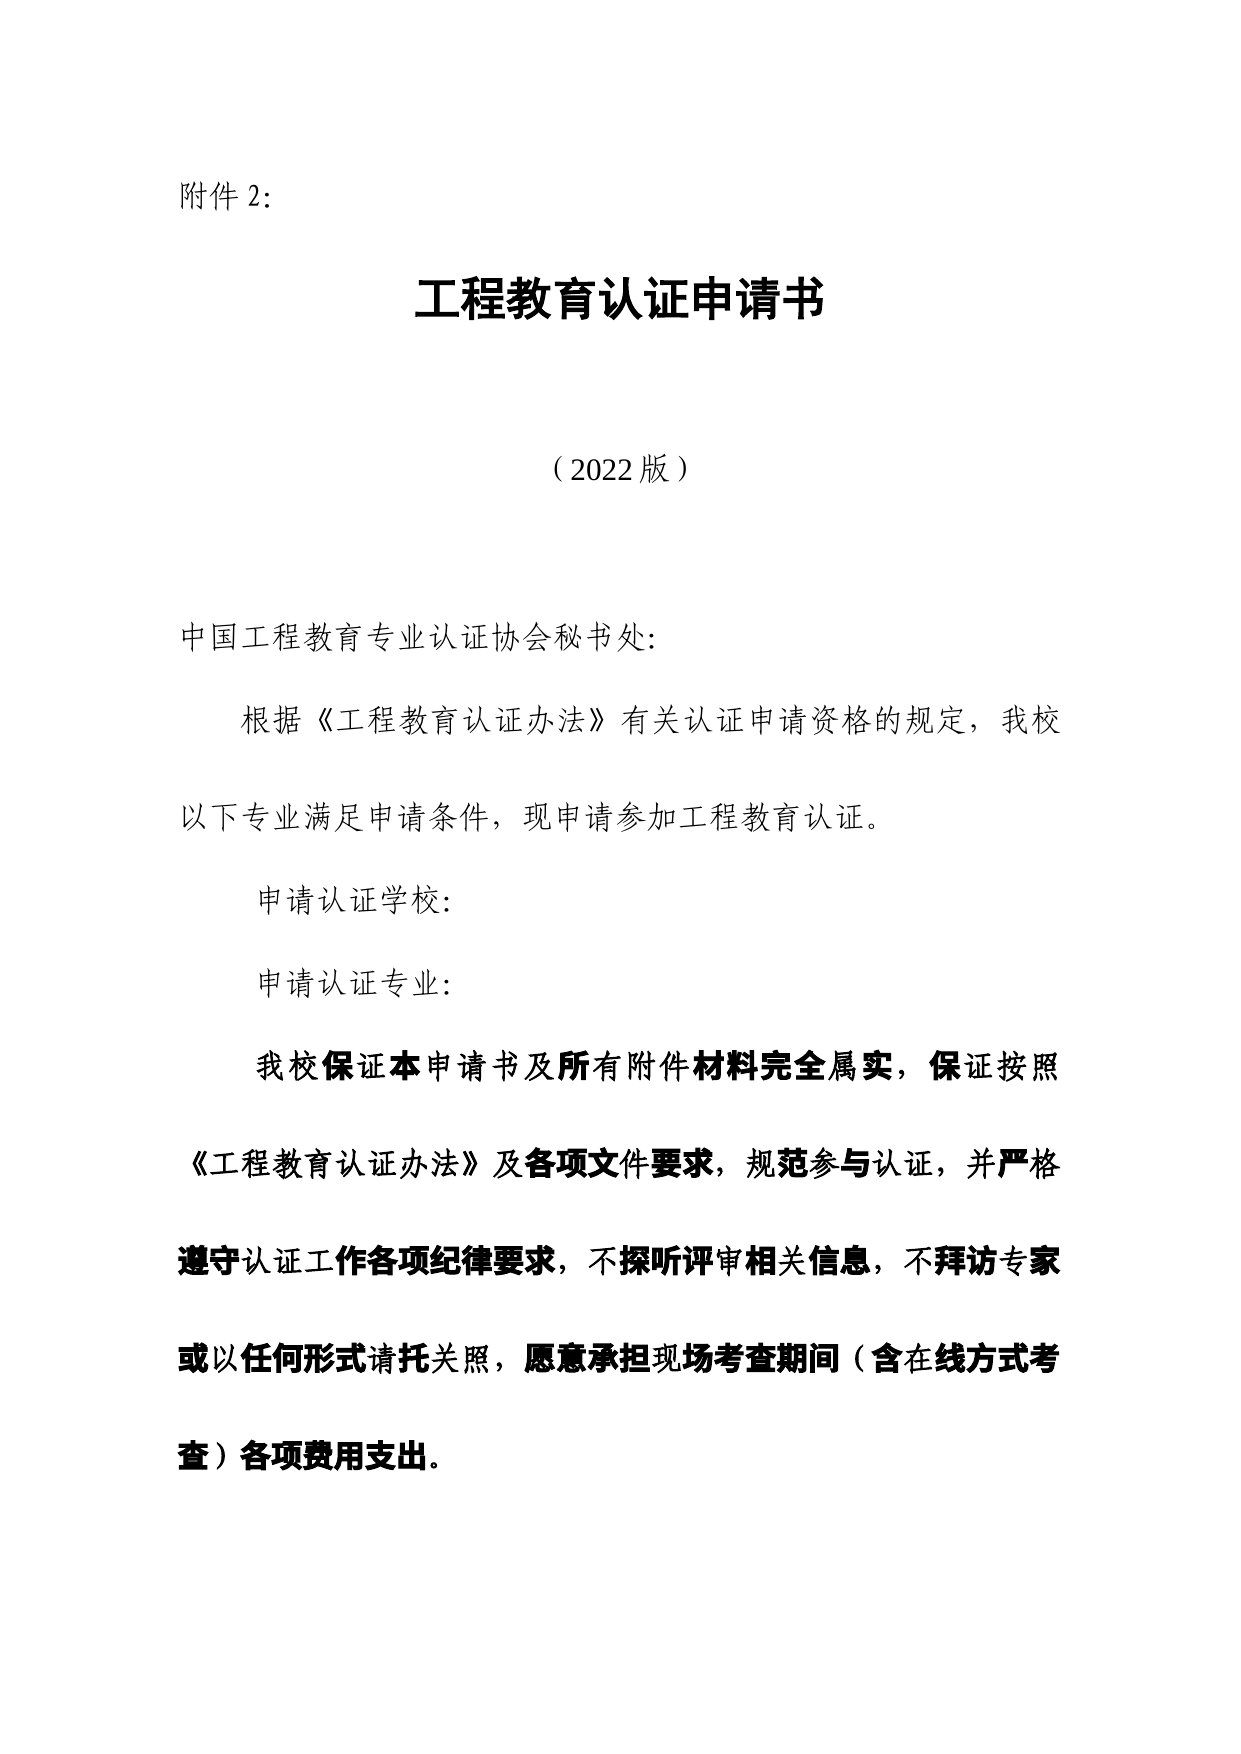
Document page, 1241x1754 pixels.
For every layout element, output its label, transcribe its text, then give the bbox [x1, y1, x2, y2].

text 申请认证专业： [177, 948, 1063, 1013]
subtitle 工程教育认证申请书 [177, 262, 1063, 327]
text 我校保证本申请书及所有附件材料完全属实，保证按照《工程教育认证办法》及各项文件要求，规范参与认证，并严格遵守认证工作各项纪律要求，不探听评审相关信息，不拜访专家或以任何形式请托关照，愿意承担现场考查期间（含在线方式考查）各项费用支出。 [177, 1031, 1063, 1486]
text （2022版） [177, 435, 1063, 500]
text 中国工程教育专业认证协会秘书处： [177, 602, 1063, 667]
text 根据《工程教育认证办法》有关认证申请资格的规定，我校以下专业满足申请条件，现申请参加工程教育认证。 [177, 685, 1063, 848]
text 附件2： [177, 162, 1063, 227]
text 申请认证学校： [177, 865, 1063, 930]
